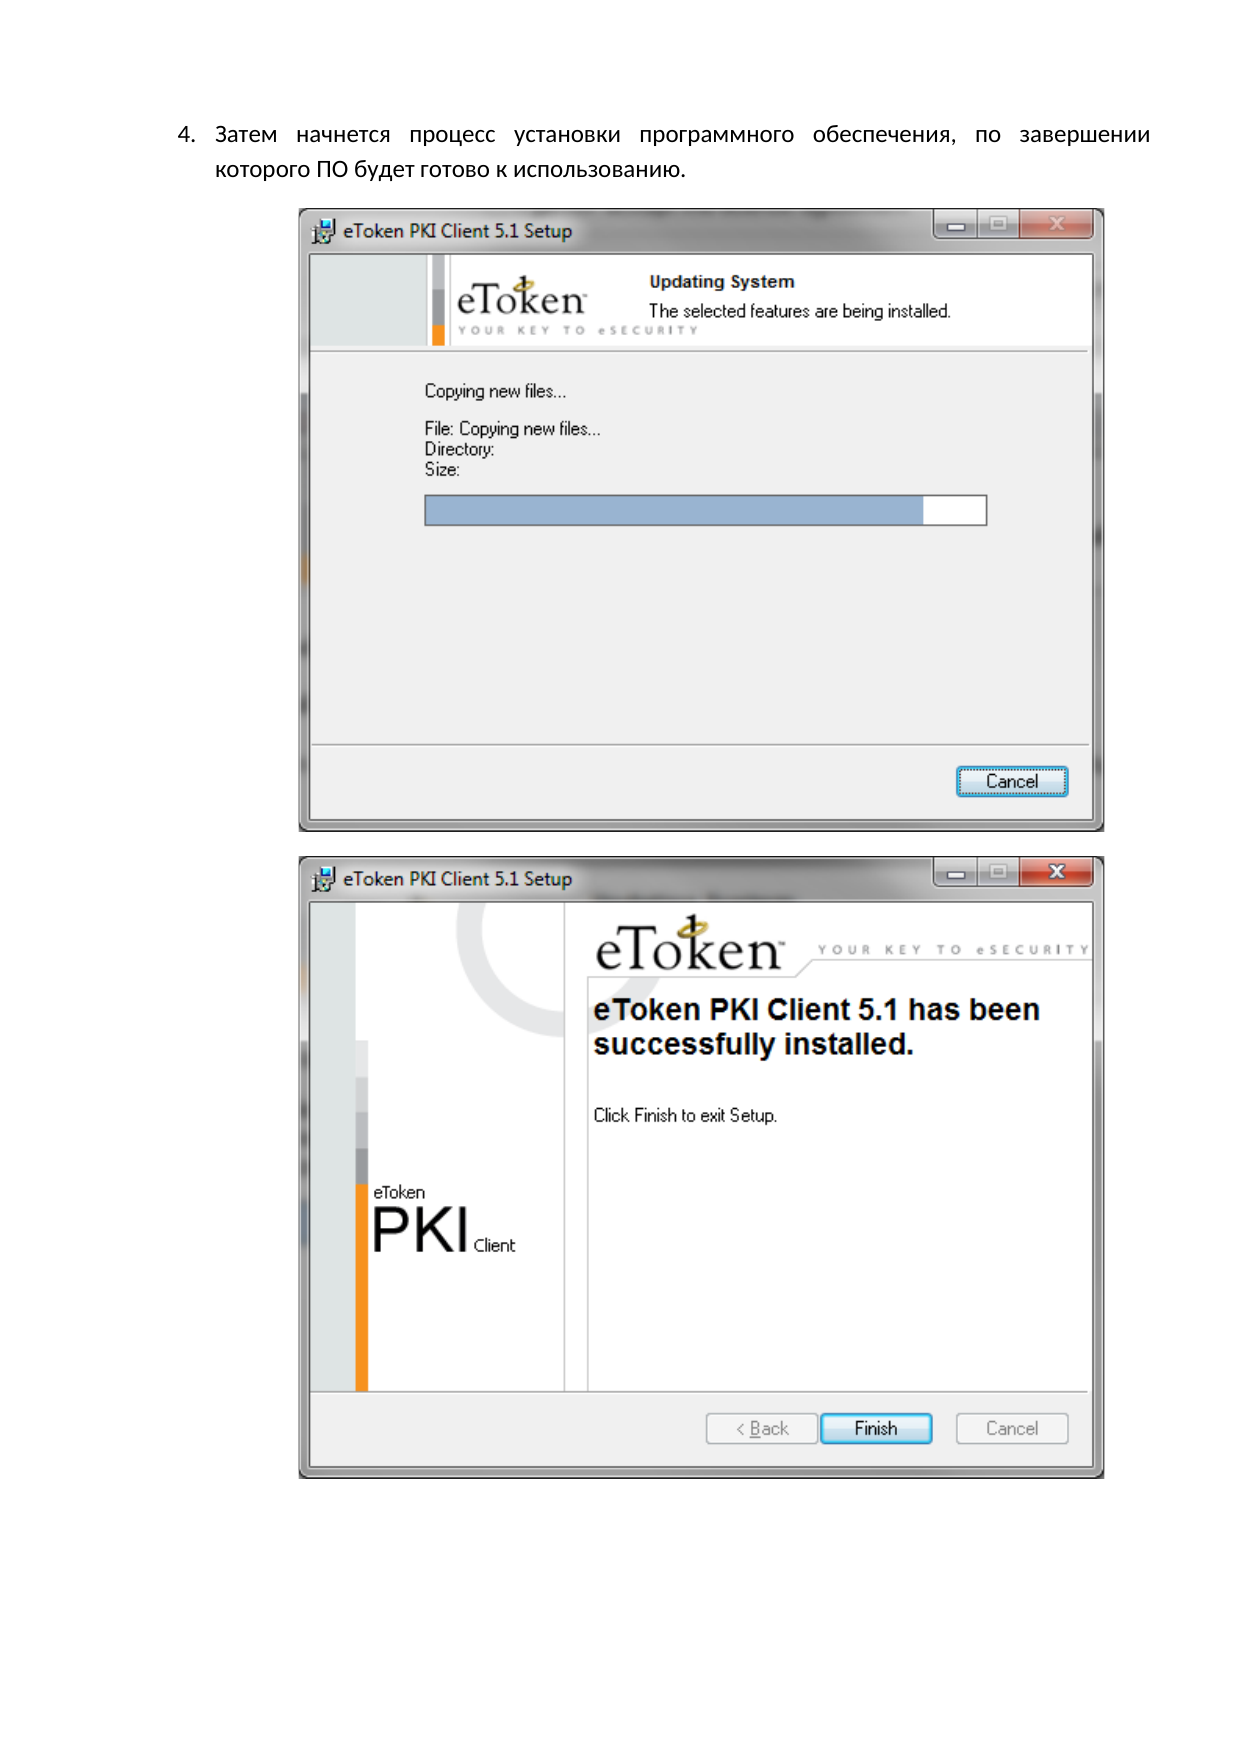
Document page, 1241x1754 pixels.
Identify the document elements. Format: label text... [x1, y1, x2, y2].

picture [298, 208, 1105, 832]
text Затем начнется процесс установки программного обеспечения, по завершении которого ПО будет готово к использованию. [177, 118, 1152, 184]
picture [298, 856, 1105, 1479]
